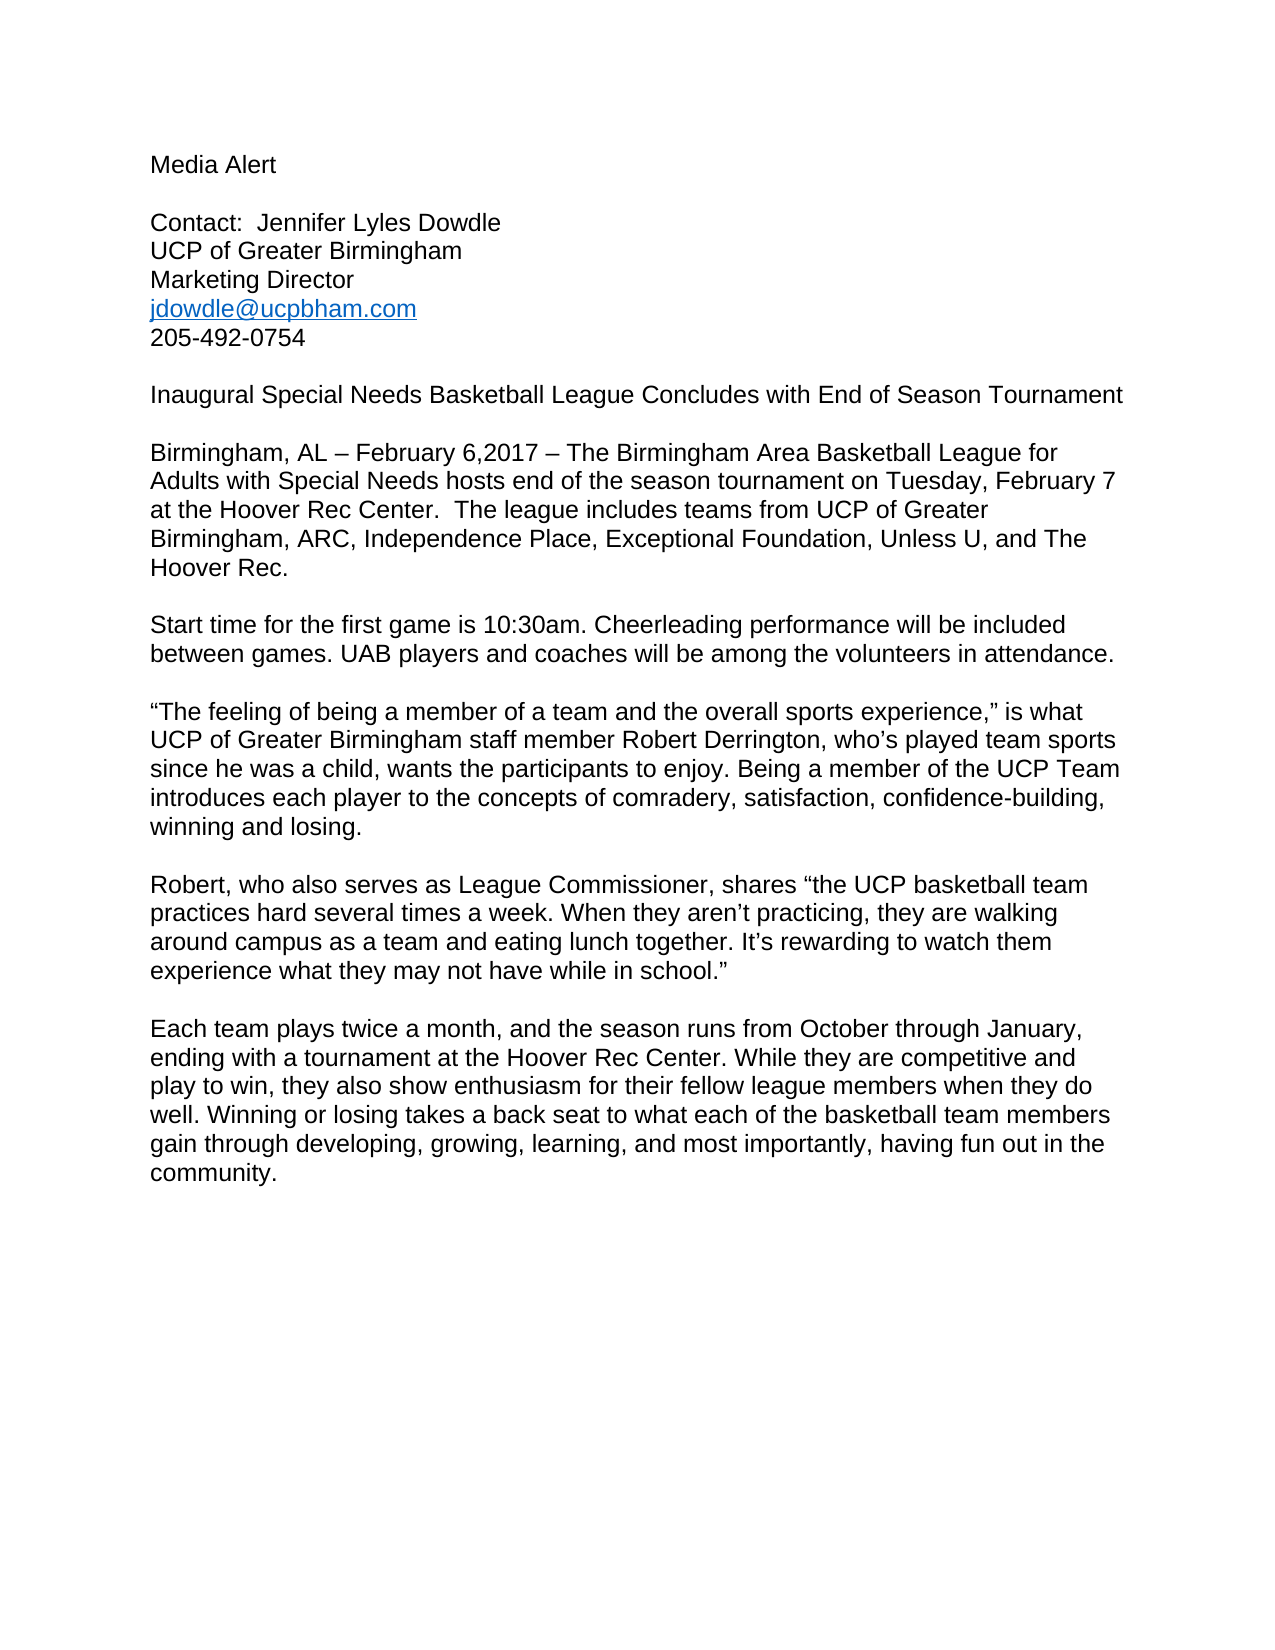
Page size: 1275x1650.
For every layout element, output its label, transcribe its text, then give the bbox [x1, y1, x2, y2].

text Each team plays twice a month, and the season runs from October through January, ending with a tournament at the Hoover Rec Center. While they are competitive and play to win, they also show enthusiasm for their fellow league members when they do well. Winning or losing takes a back seat to what each of the basketball team members gain through developing, growing, learning, and most importantly, having fun out in the community. [150, 1014, 1125, 1186]
text 205-492-0754 [150, 322, 1125, 351]
text Media Alert [150, 150, 1125, 179]
text “The feeling of being a member of a team and the overall sports experience,” is what UCP of Greater Birmingham staff member Robert Derrington, who’s played team sports since he was a child, wants the participants to enjoy. Being a member of the UCP Team introduces each player to the concepts of comradery, satisfaction, confidence-building, winning and losing. [150, 697, 1125, 840]
text Marketing Director [150, 265, 1125, 294]
text Contact: Jennifer Lyles Dowdle [150, 207, 1125, 236]
text jdowdle@ucpbham.com [150, 294, 1125, 322]
text Inaugural Special Needs Basketball League Concludes with End of Season Tournament [150, 380, 1125, 409]
text Start time for the first game is 10:30am. Cheerleading performance will be included between games. UAB players and coaches will be among the volunteers in attendance. [150, 610, 1125, 667]
text Birmingham, AL – February 6,2017 – The Birmingham Area Basketball League for Adults with Special Needs hosts end of the season tournament on Tuesday, February 7 at the Hoover Rec Center. The league includes teams from UCP of Greater Birmingham, ARC, Independence Place, Exceptional Foundation, Unless U, and The Hoover Rec. [150, 437, 1125, 581]
text UCP of Greater Birmingham [150, 236, 1125, 265]
text Robert, who also serves as League Commissioner, shares “the UCP basketball team practices hard several times a week. When they aren’t practicing, they are walking around campus as a team and eating lunch together. It’s rewarding to watch them experience what they may not have while in school.” [150, 869, 1125, 984]
